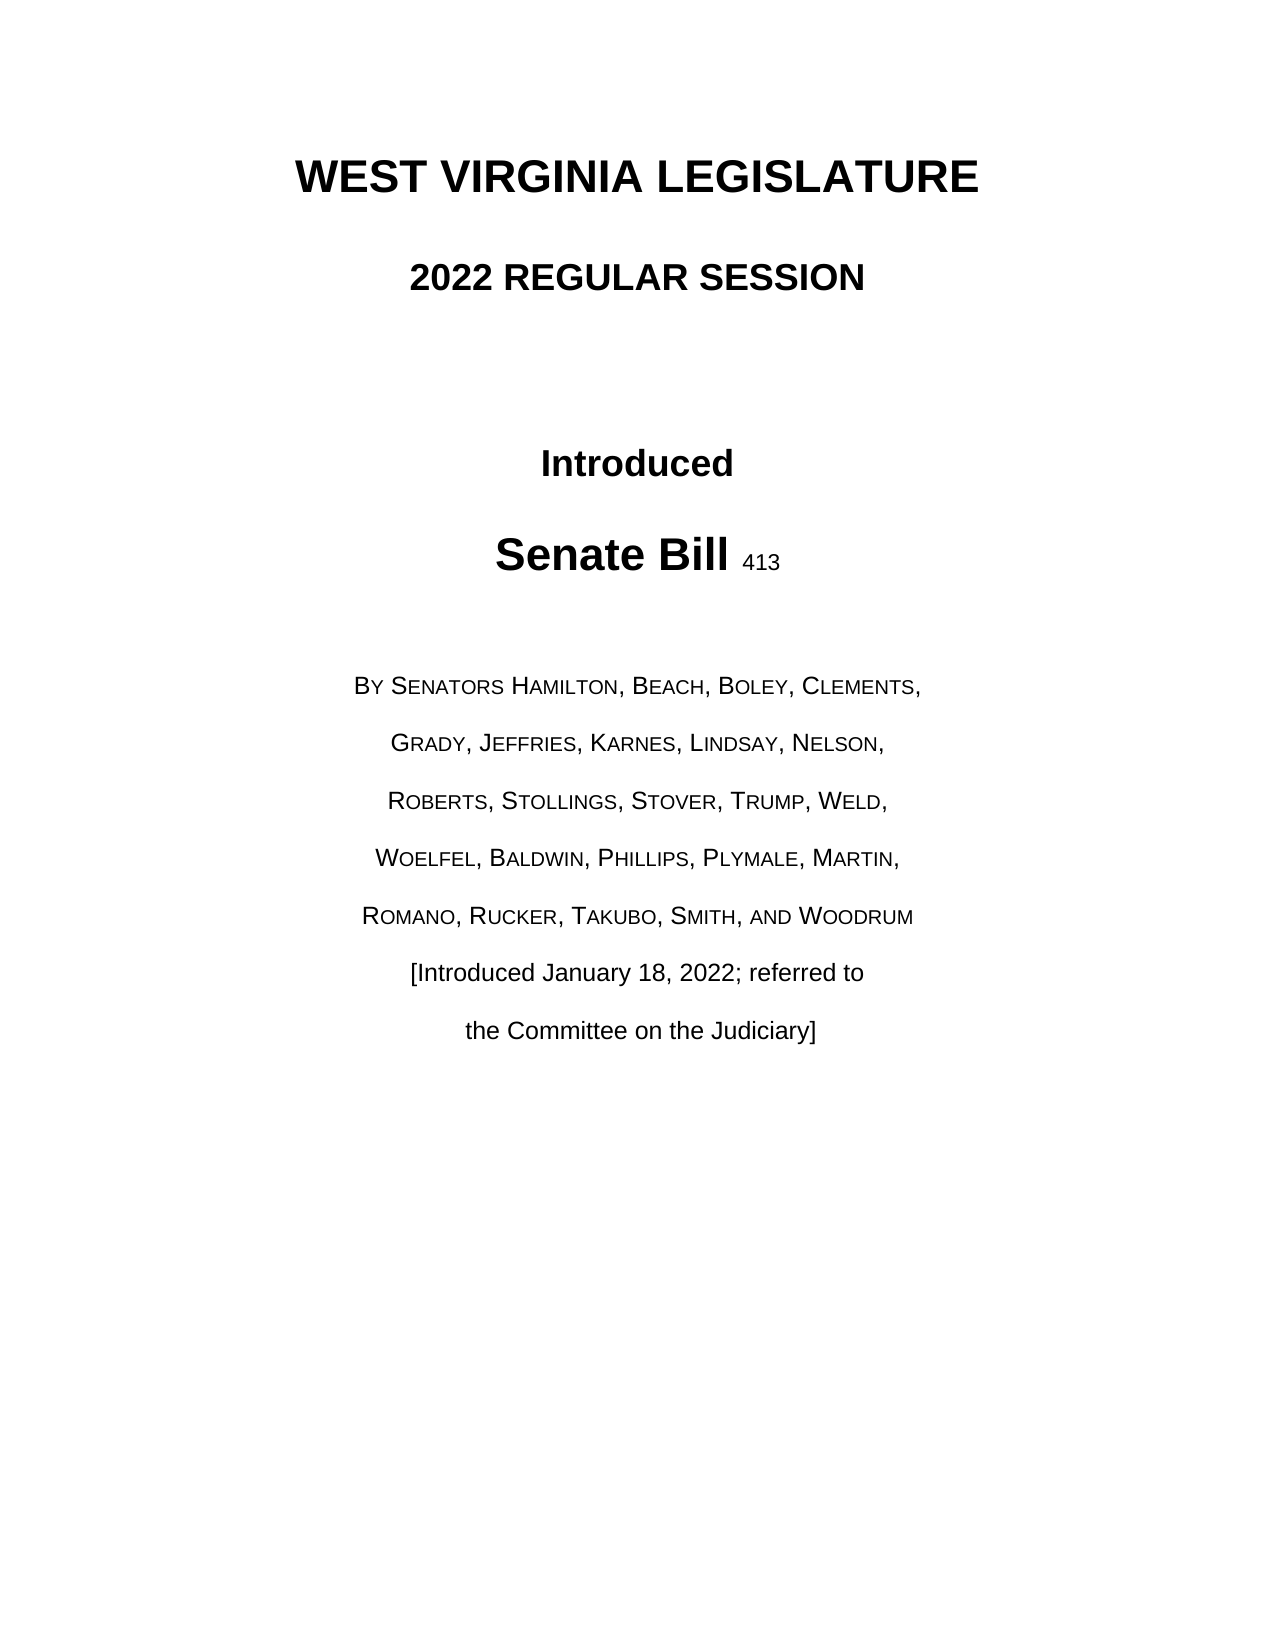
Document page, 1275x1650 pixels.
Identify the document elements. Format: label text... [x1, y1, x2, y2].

text Introduced [150, 442, 1125, 485]
text the Committee on the Judiciary] [337, 1016, 937, 1044]
text 2022 regular session [150, 255, 1125, 298]
text [Introduced January 18, 2022; referred to [337, 958, 937, 987]
text Bill [150, 528, 1125, 581]
text By Senators Hamilton, Beach, Boley, Clements, Grady, Jeffries, Karnes, Lindsay, Nelson, Roberts, Stollings, Stover, Trump, Weld, Woelfel, Baldwin, Phillips, Plymale, Martin, Romano, Rucker, Takubo, Smith, and Woodrum [337, 671, 937, 929]
text WEST virginia legislature [150, 150, 1125, 203]
